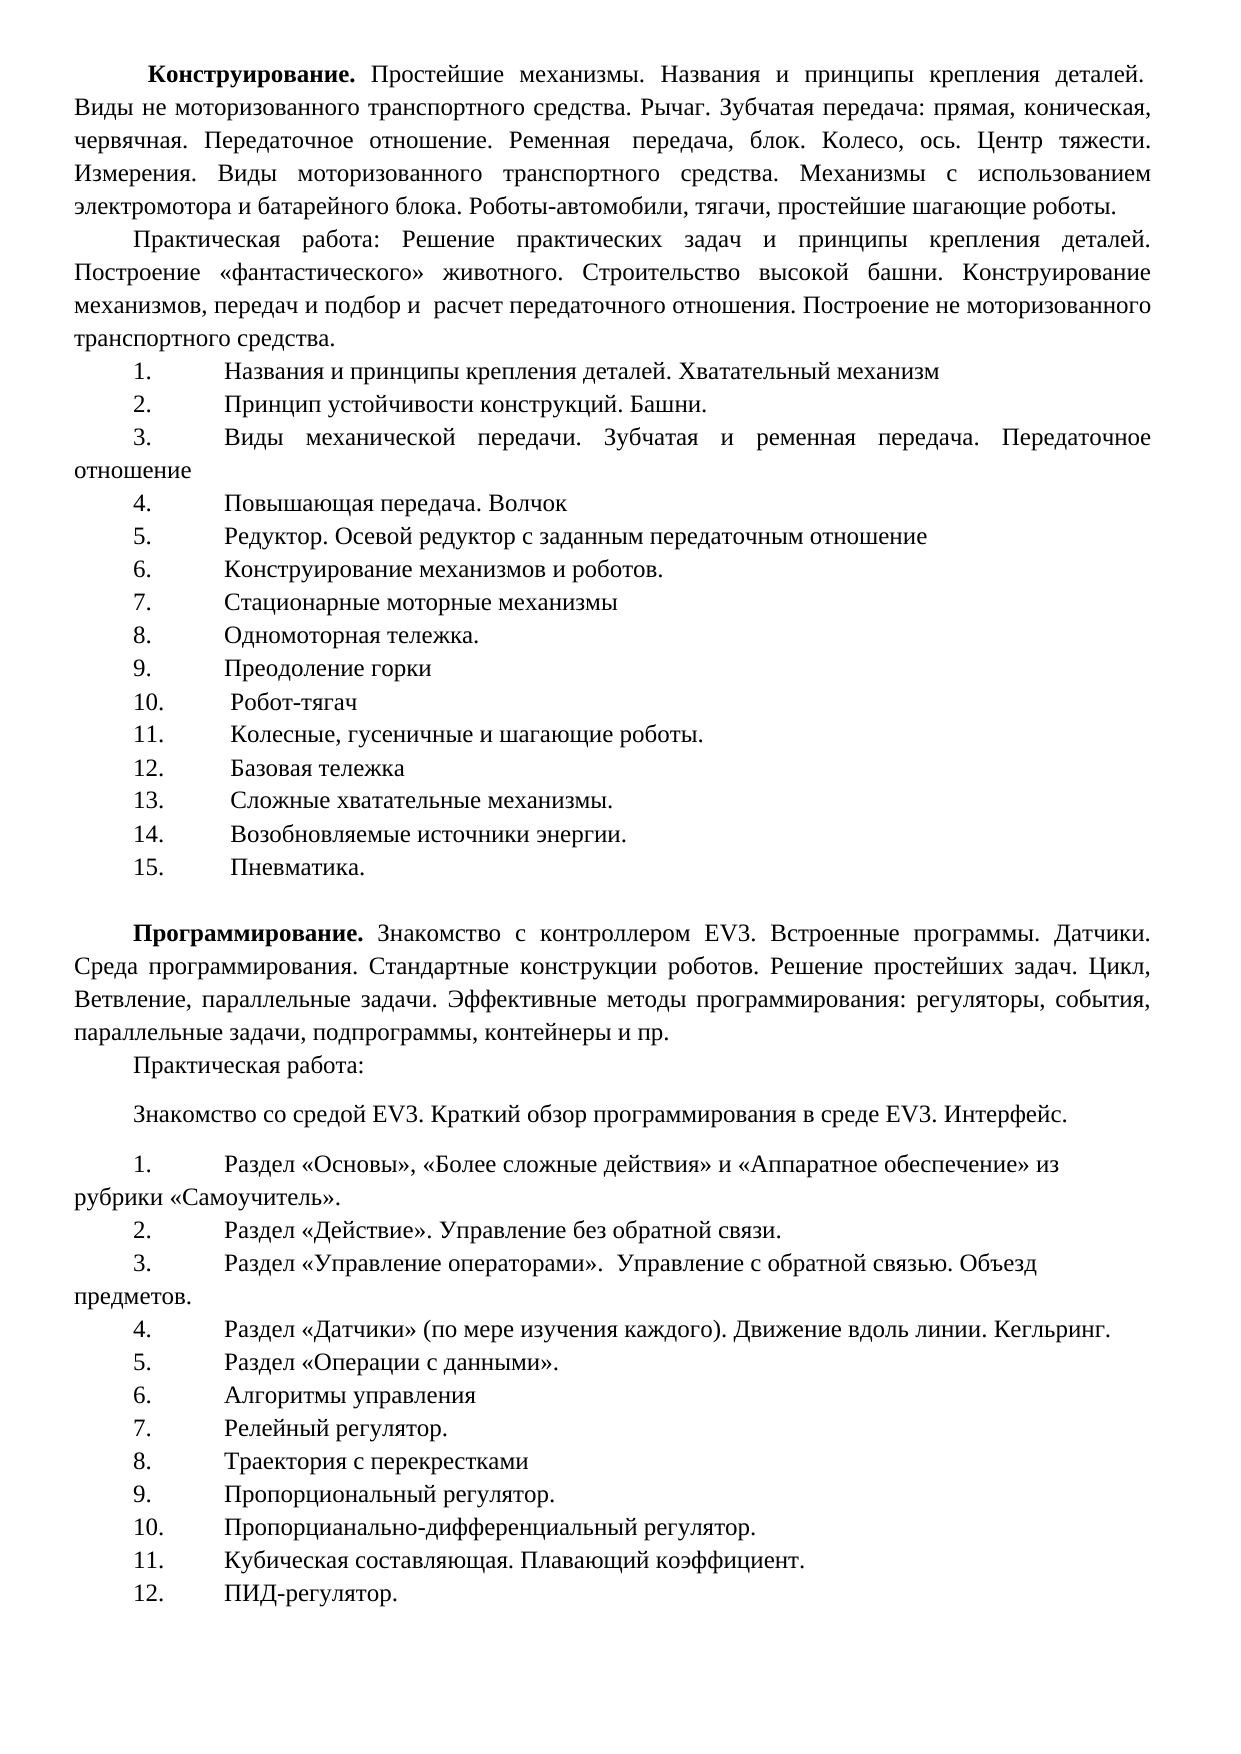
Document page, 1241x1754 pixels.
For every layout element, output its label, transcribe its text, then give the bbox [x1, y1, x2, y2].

list Раздел «Управление операторами». Управление с обратной связью. Объезд предметов. [74, 1248, 1152, 1310]
list Раздел «Действие». Управление без обратной связи. [74, 1215, 1152, 1244]
list Пропорцианально-дифференциальный регулятор. [74, 1512, 1152, 1541]
list Релейный регулятор. [74, 1413, 1152, 1442]
list Сложные хватательные механизмы. [74, 786, 1152, 814]
list Кубическая составляющая. Плавающий коэффициент. [74, 1545, 1152, 1574]
text Знакомство со средой EV3. Краткий обзор программирования в среде EV3. Интерфейс. [74, 1099, 1152, 1128]
list Названия и принципы крепления деталей. Хватательный механизм [74, 356, 1152, 385]
list Пропорциональный регулятор. [74, 1479, 1152, 1508]
text Практическая работа: Решение практических задач и принципы крепления деталей. Построение «фантастического» животного. Строительство высокой башни. Конструирование механизмов, передач и подбор и расчет передаточного отношения. Построение не моторизованного транспортного средства. [74, 224, 1152, 352]
list Базовая тележка [74, 753, 1152, 781]
list Одномоторная тележка. [74, 621, 1152, 649]
list Редуктор. Осевой редуктор с заданным передаточным отношение [74, 521, 1152, 550]
list Виды механической передачи. Зубчатая и ременная передача. Передаточное отношение [74, 422, 1152, 484]
list Раздел «Датчики» (по мере изучения каждого). Движение вдоль линии. Кегльринг. [74, 1314, 1152, 1343]
list Траектория с перекрестками [74, 1446, 1152, 1475]
list Преодоление горки [74, 653, 1152, 682]
list Повышающая передача. Волчок [74, 488, 1152, 517]
text Практическая работа: [74, 1050, 1152, 1078]
list Раздел «Операции с данными». [74, 1347, 1152, 1376]
list Робот-тягач [74, 687, 1152, 715]
list Алгоритмы управления [74, 1380, 1152, 1409]
list Возобновляемые источники энергии. [74, 819, 1152, 847]
list Раздел «Основы», «Более сложные действия» и «Аппаратное обеспечение» из рубрики «Самоучитель». [74, 1149, 1152, 1211]
list Пневматика. [74, 852, 1152, 880]
text Программирование. Знакомство с контроллером EV3. Встроенные программы. Датчики. Среда программирования. Стандартные конструкции роботов. Решение простейших задач. Цикл, Ветвление, параллельные задачи. Эффективные методы программирования: регуляторы, события, параллельные задачи, подпрограммы, контейнеры и пр. [74, 918, 1152, 1046]
list ПИД-регулятор. [74, 1578, 1152, 1607]
list Стационарные моторные механизмы [74, 587, 1152, 616]
list Колесные, гусеничные и шагающие роботы. [74, 719, 1152, 748]
list Конструирование механизмов и роботов. [74, 554, 1152, 583]
list Принцип устойчивости конструкций. Башни. [74, 389, 1152, 418]
text Конструирование. Простейшие механизмы. Названия и принципы крепления деталей. Виды не моторизованного транспортного средства. Рычаг. Зубчатая передача: прямая, коническая, червячная. Передаточное отношение. Ременная передача, блок. Колесо, ось. Центр тяжести. Измерения. Виды моторизованного транспортного средства. Механизмы с использованием электромотора и батарейного блока. Роботы-автомобили, тягачи, простейшие шагающие роботы. [74, 59, 1152, 220]
